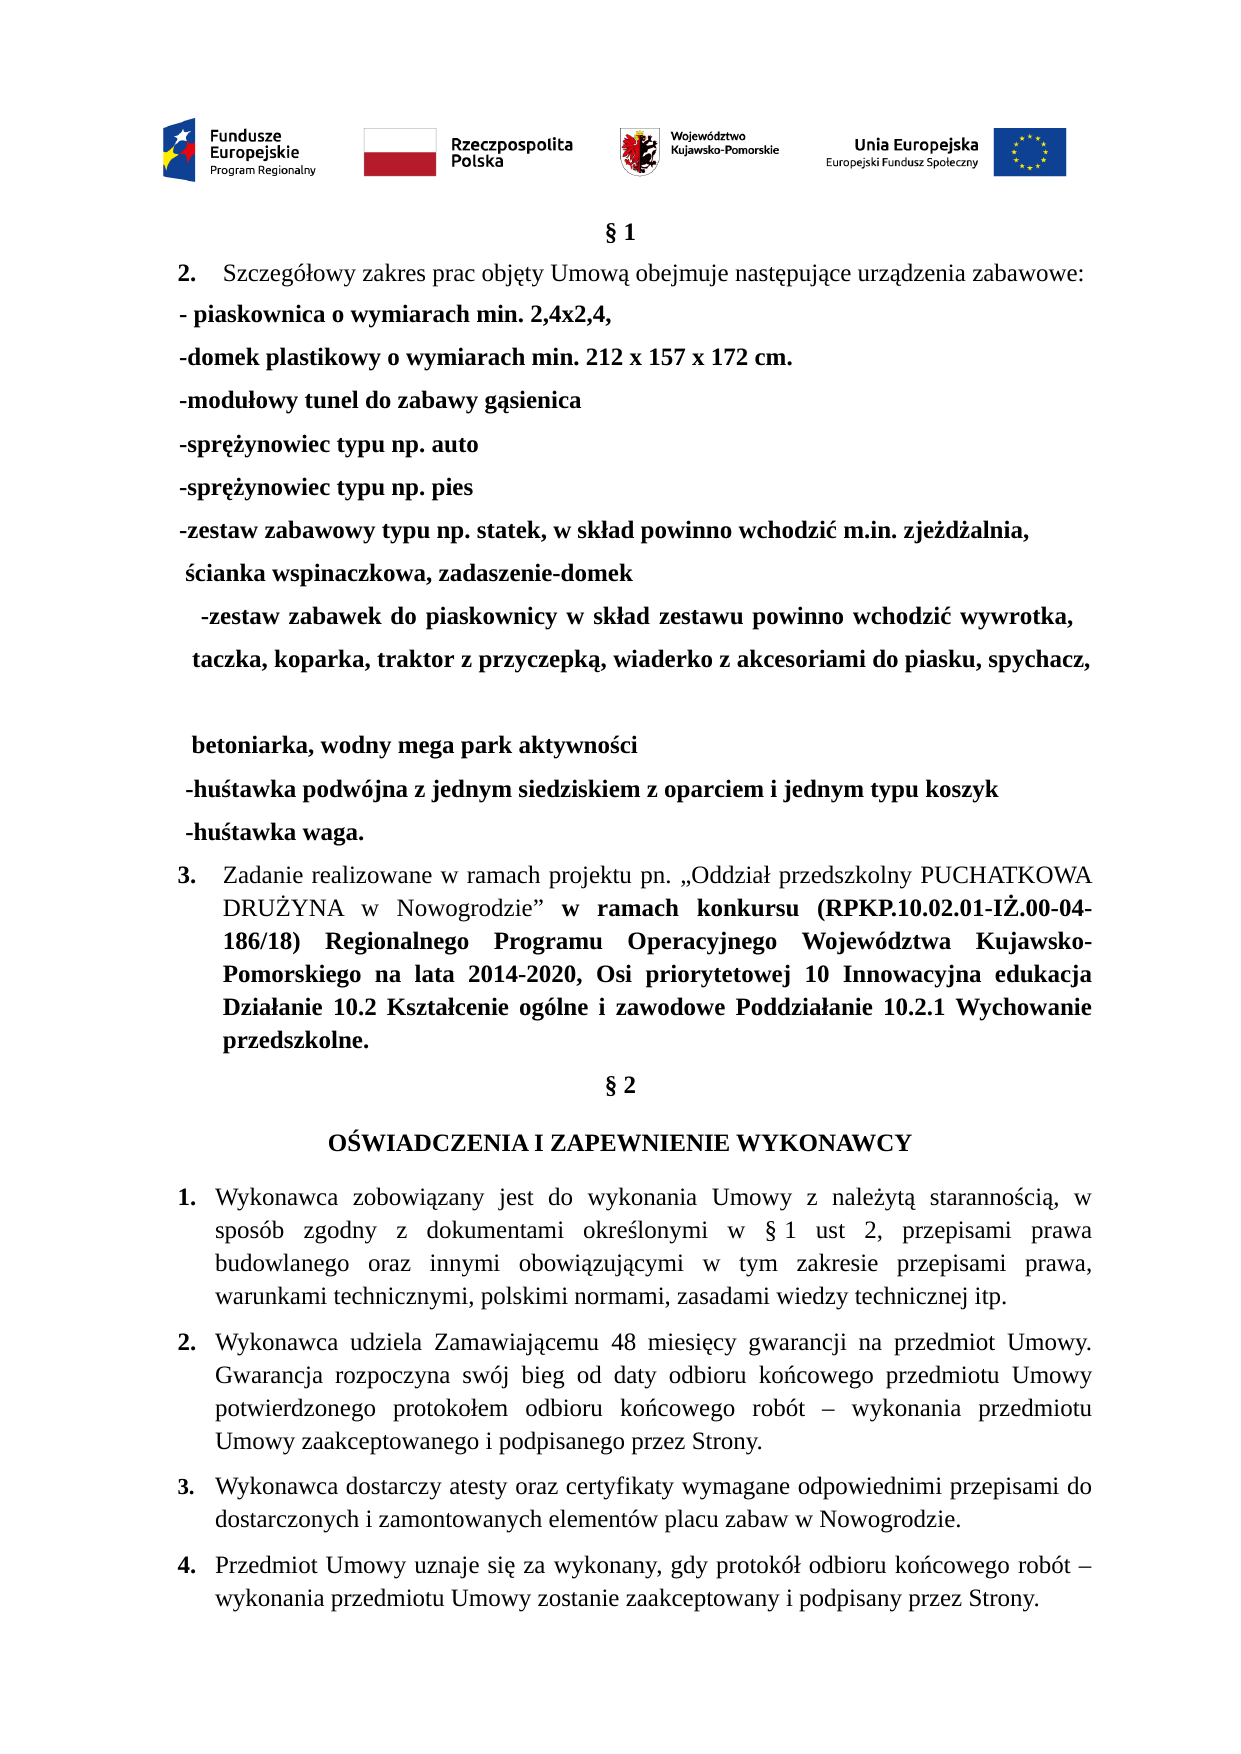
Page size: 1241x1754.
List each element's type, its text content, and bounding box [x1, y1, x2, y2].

list Przedmiot Umowy uznaje się za wykonany, gdy protokół odbioru końcowego robót – wykonania przedmiotu Umowy zostanie zaakceptowany i podpisany przez Strony. [177, 1550, 1093, 1612]
text -huśtawka podwójna z jednym siedziskiem z oparciem i jednym typu koszyk [148, 774, 1093, 802]
text -zestaw zabawowy typu np. statek, w skład powinno wchodzić m.in. zjeżdżalnia, ścianka wspinaczkowa, zadaszenie-domek [148, 515, 1093, 587]
text -sprężynowiec typu np. auto [148, 429, 1093, 457]
text § 2 [148, 1071, 1093, 1099]
text -sprężynowiec typu np. pies [148, 472, 1093, 501]
text - piaskownica o wymiarach min. 2,4x2,4, [148, 299, 1093, 328]
text -modułowy tunel do zabawy gąsienica [148, 386, 1093, 414]
list Wykonawca dostarczy atesty oraz certyfikaty wymagane odpowiednimi przepisami do dostarczonych i zamontowanych elementów placu zabaw w Nowogrodzie. [177, 1471, 1093, 1533]
list Zadanie realizowane w ramach projektu pn. „Oddział przedszkolny PUCHATKOWA DRUŻYNA w Nowogrodzie” w ramach konkursu (RPKP.10.02.01-IŻ.00-04-186/18) Regionalnego Programu Operacyjnego Województwa Kujawsko-Pomorskiego na lata 2014-2020, Osi priorytetowej 10 Innowacyjna edukacja Działanie 10.2 Kształcenie ogólne i zawodowe Poddziałanie 10.2.1 Wychowanie przedszkolne. [177, 860, 1093, 1054]
list Wykonawca udziela Zamawiającemu 48 miesięcy gwarancji na przedmiot Umowy. Gwarancja rozpoczyna swój bieg od daty odbioru końcowego przedmiotu Umowy potwierdzonego protokołem odbioru końcowego robót – wykonania przedmiotu Umowy zaakceptowanego i podpisanego przez Strony. [177, 1327, 1093, 1455]
picture [147, 101, 1079, 193]
text -domek plastikowy o wymiarach min. 212 x 157 x 172 cm. [148, 342, 1093, 371]
list Wykonawca zobowiązany jest do wykonania Umowy z należytą starannością, w sposób zgodny z dokumentami określonymi w § 1 ust 2, przepisami prawa budowlanego oraz innymi obowiązującymi w tym zakresie przepisami prawa, warunkami technicznymi, polskimi normami, zasadami wiedzy technicznej itp. [177, 1182, 1093, 1310]
list Szczegółowy zakres prac objęty Umową obejmuje następujące urządzenia zabawowe: [177, 258, 1093, 287]
text -zestaw zabawek do piaskownicy w skład zestawu powinno wchodzić wywrotka, taczka, koparka, traktor z przyczepką, wiaderko z akcesoriami do piasku, spychacz, betoniarka, wodny mega park aktywności [148, 601, 1093, 759]
text -huśtawka waga. [148, 817, 1093, 846]
text OŚWIADCZENIA I ZAPEWNIENIE WYKONAWCY [148, 1128, 1093, 1157]
